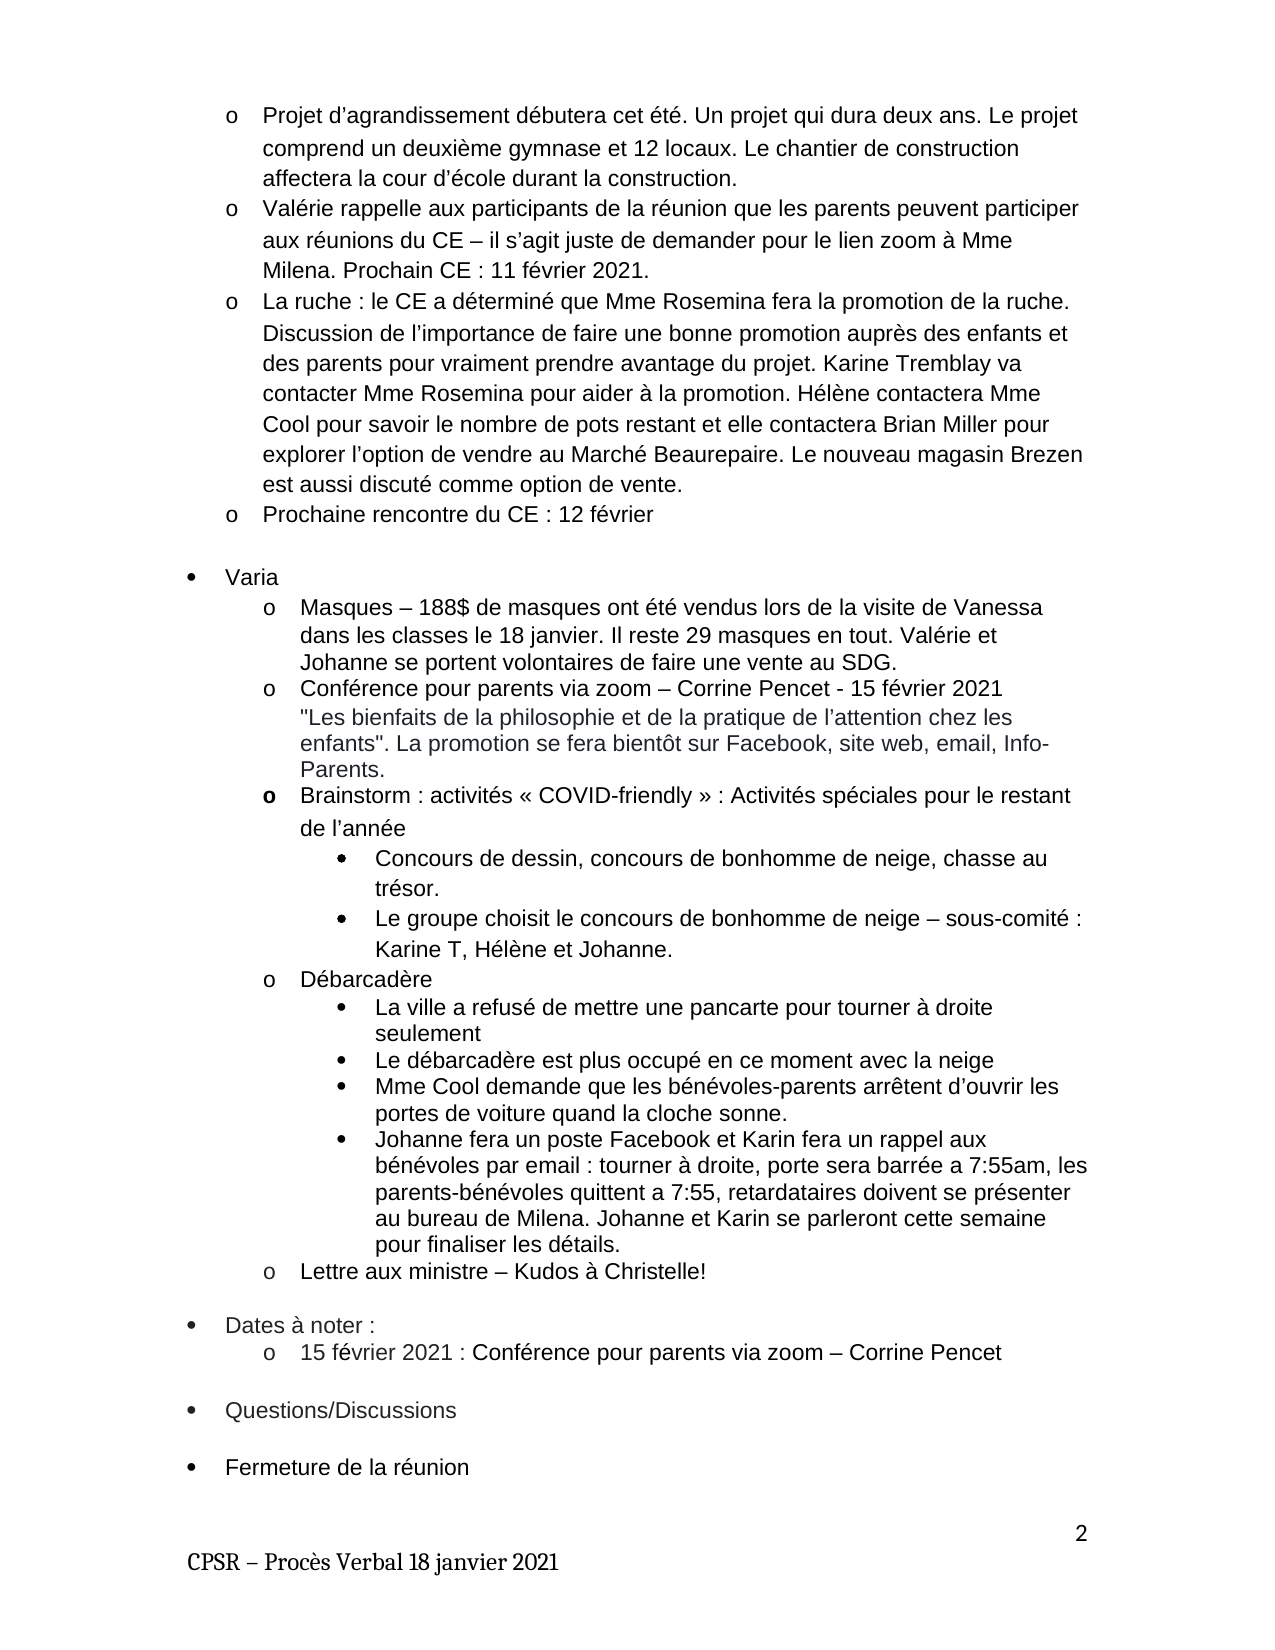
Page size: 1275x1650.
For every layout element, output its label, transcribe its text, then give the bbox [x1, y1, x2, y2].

list Concours de dessin, concours de bonhomme de neige, chasse au trésor. [337, 845, 1087, 901]
list Johanne fera un poste Facebook et Karin fera un rappel aux bénévoles par email : tourner à droite, porte sera barrée a 7:55am, les parents-bénévoles quittent a 7:55, retardataires doivent se présenter au bureau de Milena. Johanne et Karin se parleront cette semaine pour finaliser les détails. [337, 1126, 1087, 1258]
list Conférence pour parents via zoom – Corrine Pencet - 15 février 2021 [262, 675, 1087, 703]
list Le groupe choisit le concours de bonhomme de neige – sous-comité : Karine T, Hélène et Johanne. [337, 905, 1087, 962]
list Varia [187, 564, 1087, 590]
list 15 février 2021 : Conférence pour parents via zoom – Corrine Pencet [262, 1339, 1087, 1367]
list Fermeture de la réunion [187, 1454, 1087, 1513]
list Masques – 188$ de masques ont été vendus lors de la visite de Vanessa dans les classes le 18 janvier. Il reste 29 masques en tout. Valérie et Johanne se portent volontaires de faire une vente au SDG. [262, 594, 1087, 675]
list Valérie rappelle aux participants de la réunion que les parents peuvent participer aux réunions du CE – il s’agit juste de demander pour le lien zoom à Mme Milena. Prochain CE : 11 février 2021. [225, 195, 1087, 284]
list Brainstorm : activités « COVID-friendly » : Activités spéciales pour le restant de l’année [262, 782, 1087, 841]
list Débarcadère [262, 966, 1087, 994]
list Le débarcadère est plus occupé en ce moment avec la neige [337, 1047, 1087, 1073]
list "Les bienfaits de la philosophie et de la pratique de l’attention chez les enfants". La promotion se fera bientôt sur Facebook, site web, email, Info-Parents. [300, 703, 1087, 782]
list Mme Cool demande que les bénévoles-parents arrêtent d’ouvrir les portes de voiture quand la cloche sonne. [337, 1073, 1087, 1126]
list Prochaine rencontre du CE : 12 février [225, 501, 1087, 529]
list Lettre aux ministre – Kudos à Christelle! [262, 1258, 1087, 1286]
list La ruche : le CE a déterminé que Mme Rosemina fera la promotion de la ruche. Discussion de l’importance de faire une bonne promotion auprès des enfants et des parents pour vraiment prendre avantage du projet. Karine Tremblay va contacter Mme Rosemina pour aider à la promotion. Hélène contactera Mme Cool pour savoir le nombre de pots restant et elle contactera Brian Miller pour explorer l’option de vendre au Marché Beaurepaire. Le nouveau magasin Brezen est aussi discuté comme option de vente. [225, 288, 1087, 497]
list La ville a refusé de mettre une pancarte pour tourner à droite seulement [337, 994, 1087, 1047]
list Questions/Discussions [187, 1397, 1087, 1423]
list Projet d’agrandissement débutera cet été. Un projet qui dura deux ans. Le projet comprend un deuxième gymnase et 12 locaux. Le chantier de construction affectera la cour d’école durant la construction. [225, 102, 1087, 191]
list Dates à noter : [187, 1312, 1087, 1339]
